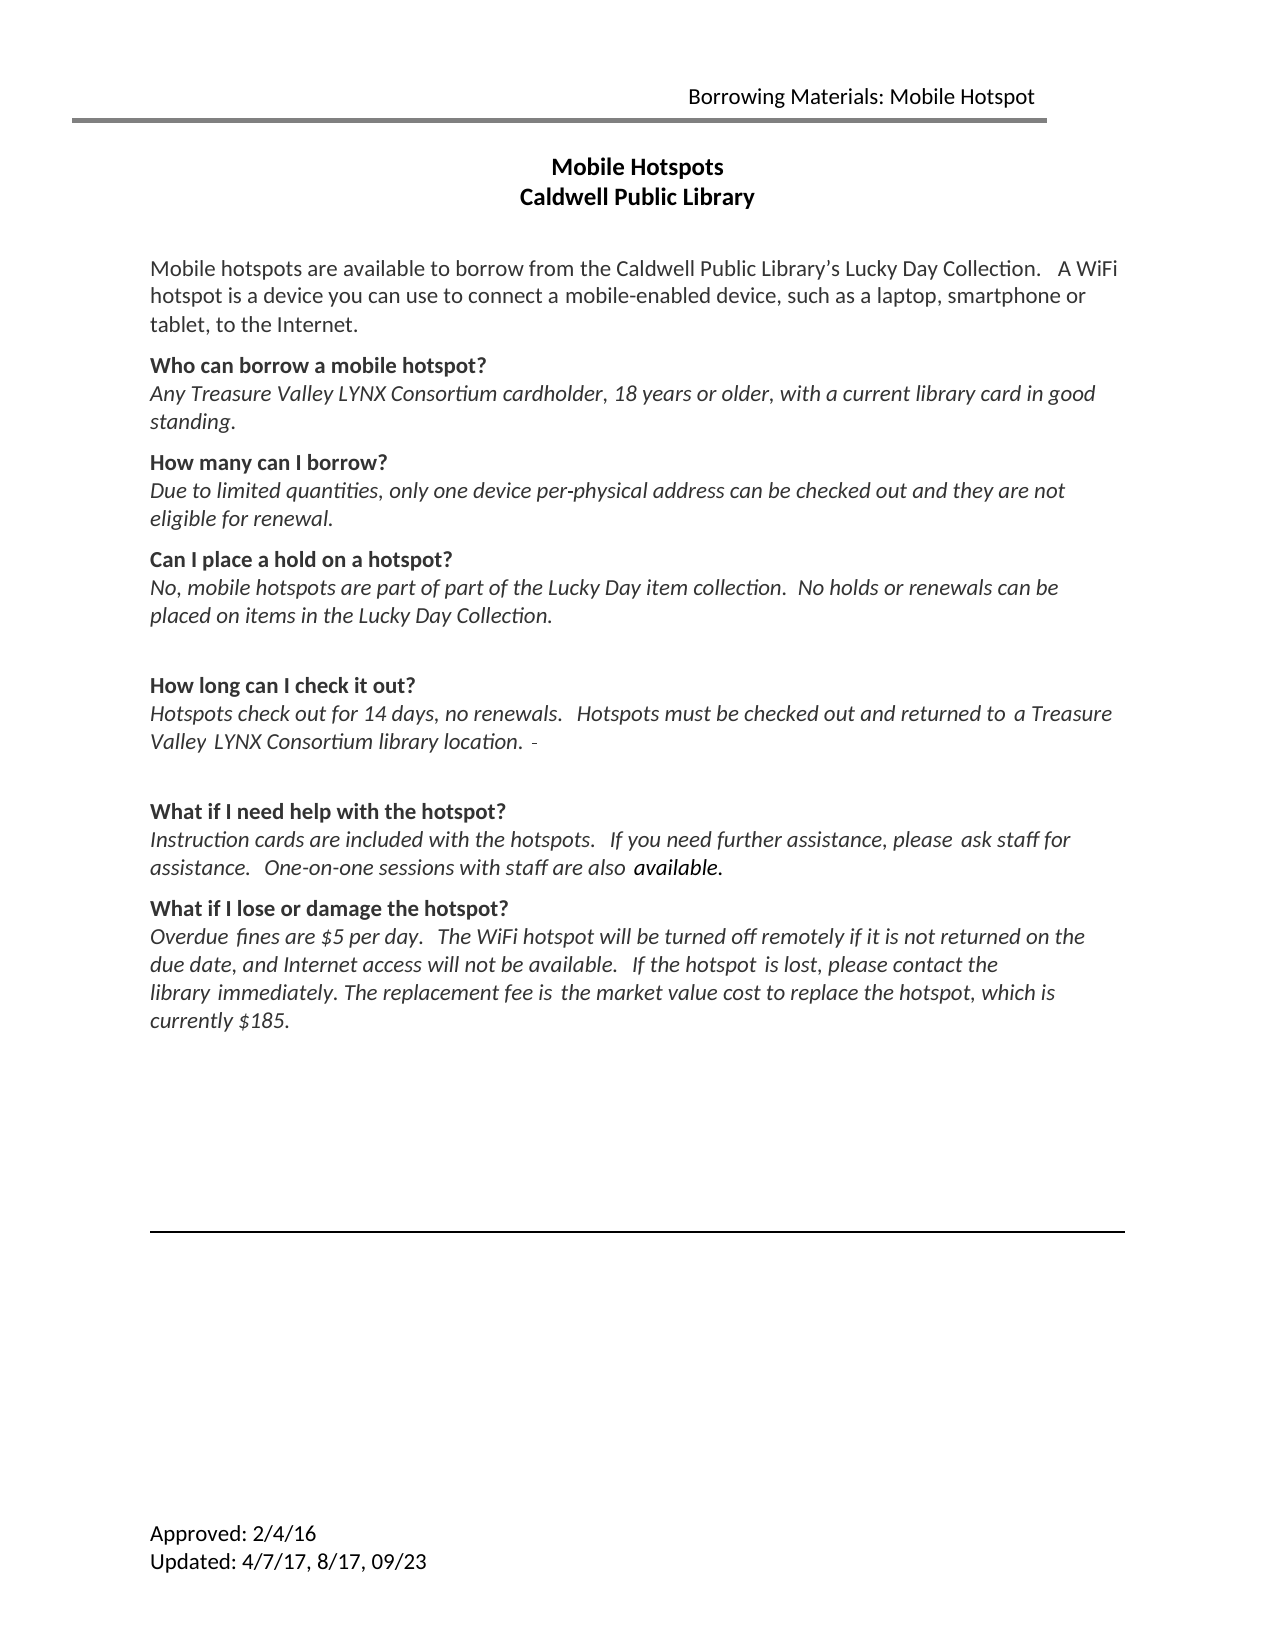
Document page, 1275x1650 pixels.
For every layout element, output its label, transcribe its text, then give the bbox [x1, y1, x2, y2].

text Can I place a hold on a hotspot? No, mobile hotspots are part of part of the Lucky Day item collection. No holds or renewals can be placed on items in the Lucky Day Collection. [150, 545, 1125, 658]
text How long can I check it out? Hotspots check out for 14 days, no renewals. Hotspots must be checked out and returned to a Treasure Valley LYNX Consortium library location. [150, 671, 1125, 784]
text What if I lose or damage the hotspot? Overdue fines are $5 per day. The WiFi hotspot will be turned off remotely if it is not returned on the due date, and Internet access will not be available. If the hotspot is lost, please contact the library immediately. The replacement fee is the market value cost to replace the hotspot, which is currently $185. [150, 894, 1125, 1034]
text What if I need help with the hotspot? Instruction cards are included with the hotspots. If you need further assistance, please ask staff for assistance. One-on-one sessions with staff are also available. [150, 797, 1125, 881]
text Mobile Hotspots Caldwell Public Library [150, 151, 1125, 241]
text Mobile hotspots are available to borrow from the Caldwell Public Library’s Lucky Day Collection. A WiFi hotspot is a device you can use to connect a mobile-enabled device, such as a laptop, smartphone or tablet, to the Internet. [150, 254, 1125, 338]
text Who can borrow a mobile hotspot? Any Treasure Valley LYNX Consortium cardholder, 18 years or older, with a current library card in good standing. [150, 351, 1125, 435]
text How many can I borrow? Due to limited quantities, only one device per physical address can be checked out and they are not eligible for renewal. [150, 448, 1125, 532]
